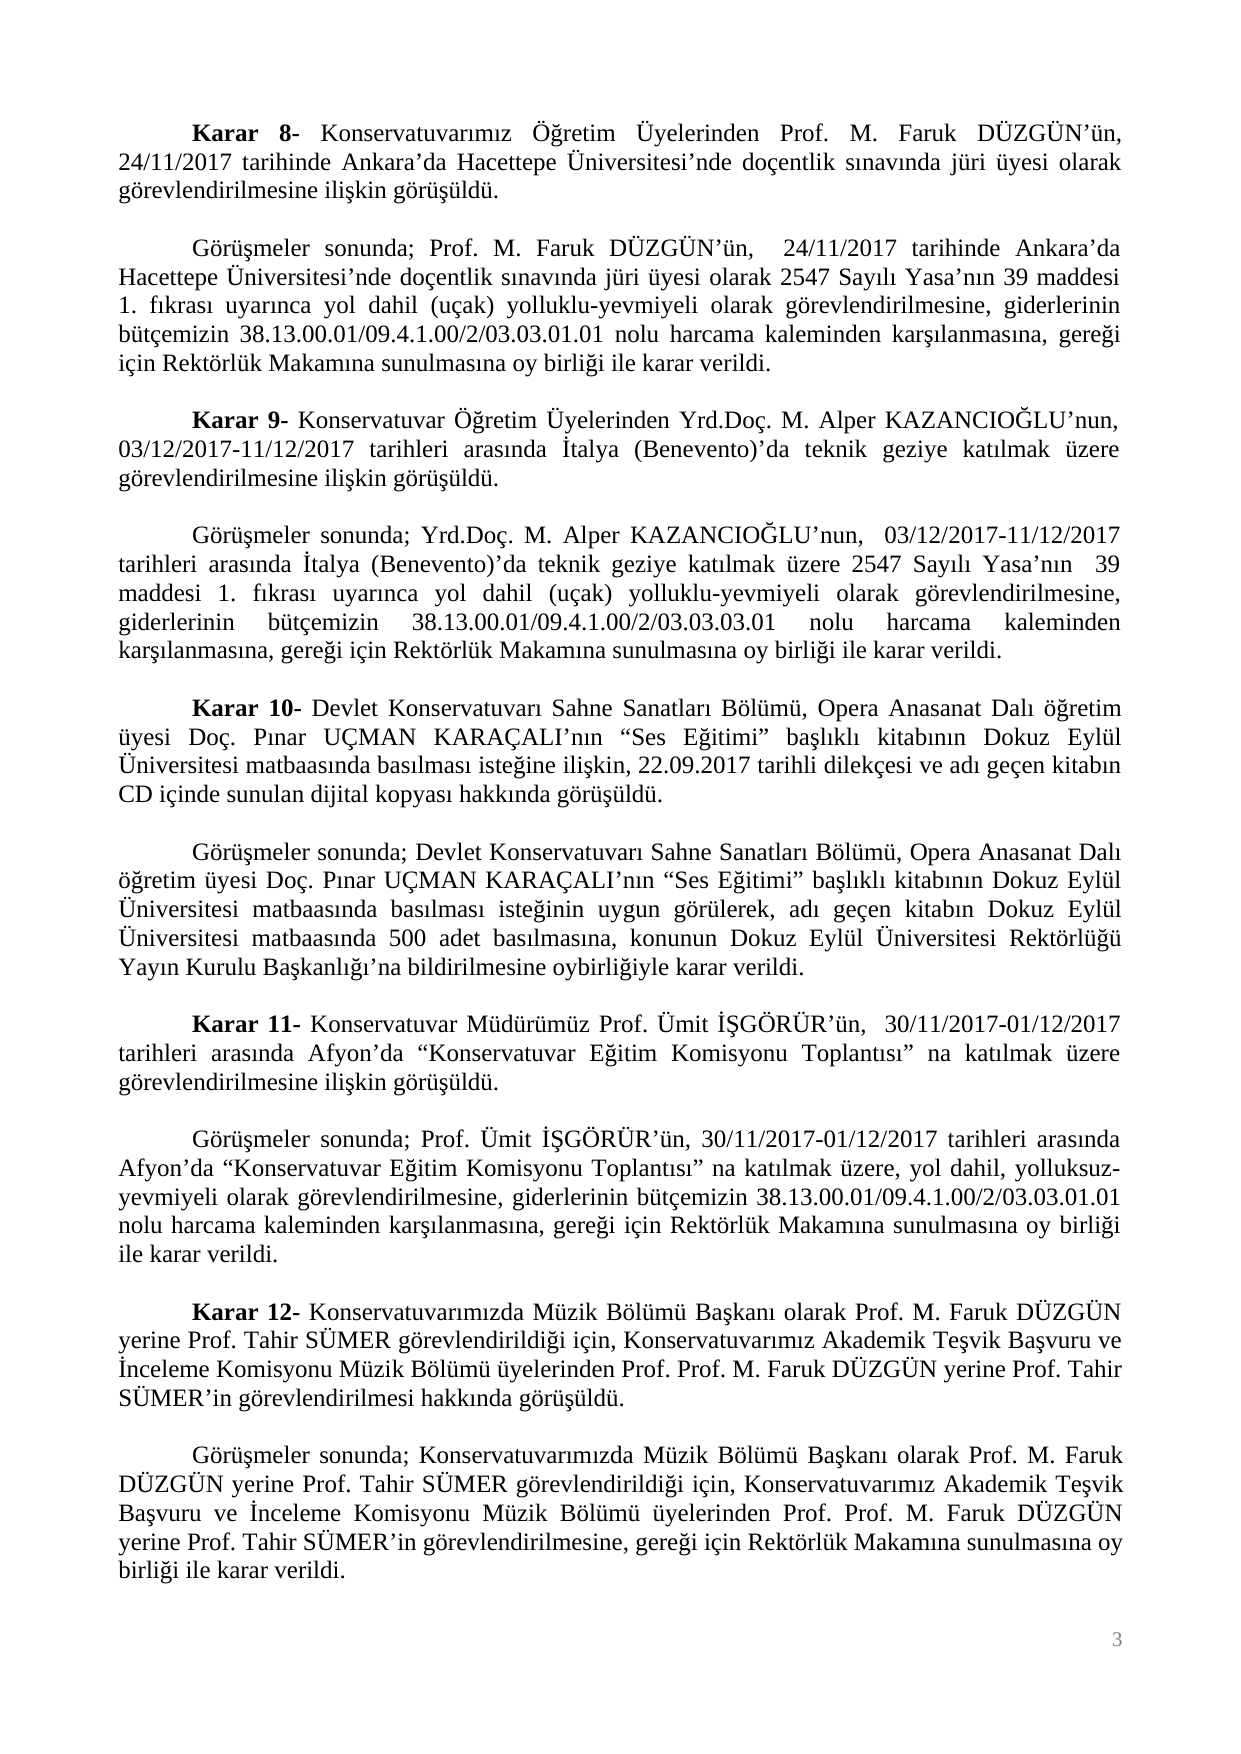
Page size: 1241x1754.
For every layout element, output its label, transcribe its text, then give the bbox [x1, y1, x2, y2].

text Görüşmeler sonunda; Prof. M. Faruk DÜZGÜN’ün, 24/11/2017 tarihinde Ankara’da Hacettepe Üniversitesi’nde doçentlik sınavında jüri üyesi olarak 2547 Sayılı Yasa’nın 39 maddesi 1. fıkrası uyarınca yol dahil (uçak) yolluklu-yevmiyeli olarak görevlendirilmesine, giderlerinin bütçemizin 38.13.00.01/09.4.1.00/2/03.03.01.01 nolu harcama kaleminden karşılanmasına, gereği için Rektörlük Makamına sunulmasına oy birliği ile karar verildi. [118, 233, 1121, 377]
text Karar 10- Devlet Konservatuvarı Sahne Sanatları Bölümü, Opera Anasanat Dalı öğretim üyesi Doç. Pınar UÇMAN KARAÇALI’nın “Ses Eğitimi” başlıklı kitabının Dokuz Eylül Üniversitesi matbaasında basılması isteğine ilişkin, 22.09.2017 tarihli dilekçesi ve adı geçen kitabın CD içinde sunulan dijital kopyası hakkında görüşüldü. [118, 693, 1123, 808]
text Görüşmeler sonunda; Devlet Konservatuvarı Sahne Sanatları Bölümü, Opera Anasanat Dalı öğretim üyesi Doç. Pınar UÇMAN KARAÇALI’nın “Ses Eğitimi” başlıklı kitabının Dokuz Eylül Üniversitesi matbaasında basılması isteğinin uygun görülerek, adı geçen kitabın Dokuz Eylül Üniversitesi matbaasında 500 adet basılmasına, konunun Dokuz Eylül Üniversitesi Rektörlüğü Yayın Kurulu Başkanlığı’na bildirilmesine oybirliğiyle karar verildi. [118, 837, 1123, 981]
text Karar 12- Konservatuvarımızda Müzik Bölümü Başkanı olarak Prof. M. Faruk DÜZGÜN yerine Prof. Tahir SÜMER görevlendirildiği için, Konservatuvarımız Akademik Teşvik Başvuru ve İnceleme Komisyonu Müzik Bölümü üyelerinden Prof. Prof. M. Faruk DÜZGÜN yerine Prof. Tahir SÜMER’in görevlendirilmesi hakkında görüşüldü. [118, 1297, 1123, 1412]
text Görüşmeler sonunda; Yrd.Doç. M. Alper KAZANCIOĞLU’nun, 03/12/2017-11/12/2017 tarihleri arasında İtalya (Benevento)’da teknik geziye katılmak üzere 2547 Sayılı Yasa’nın 39 maddesi 1. fıkrası uyarınca yol dahil (uçak) yolluklu-yevmiyeli olarak görevlendirilmesine, giderlerinin bütçemizin 38.13.00.01/09.4.1.00/2/03.03.03.01 nolu harcama kaleminden karşılanmasına, gereği için Rektörlük Makamına sunulmasına oy birliği ile karar verildi. [118, 521, 1121, 664]
text Görüşmeler sonunda; Prof. Ümit İŞGÖRÜR’ün, 30/11/2017-01/12/2017 tarihleri arasında Afyon’da “Konservatuvar Eğitim Komisyonu Toplantısı” na katılmak üzere, yol dahil, yolluksuz-yevmiyeli olarak görevlendirilmesine, giderlerinin bütçemizin 38.13.00.01/09.4.1.00/2/03.03.01.01 nolu harcama kaleminden karşılanmasına, gereği için Rektörlük Makamına sunulmasına oy birliği ile karar verildi. [118, 1124, 1121, 1268]
text Görüşmeler sonunda; Konservatuvarımızda Müzik Bölümü Başkanı olarak Prof. M. Faruk DÜZGÜN yerine Prof. Tahir SÜMER görevlendirildiği için, Konservatuvarımız Akademik Teşvik Başvuru ve İnceleme Komisyonu Müzik Bölümü üyelerinden Prof. Prof. M. Faruk DÜZGÜN yerine Prof. Tahir SÜMER’in görevlendirilmesine, gereği için Rektörlük Makamına sunulmasına oy birliği ile karar verildi. [118, 1441, 1124, 1584]
text Karar 11- Konservatuvar Müdürümüz Prof. Ümit İŞGÖRÜR’ün, 30/11/2017-01/12/2017 tarihleri arasında Afyon’da “Konservatuvar Eğitim Komisyonu Toplantısı” na katılmak üzere görevlendirilmesine ilişkin görüşüldü. [118, 1009, 1121, 1096]
text Karar 8- Konservatuvarımız Öğretim Üyelerinden Prof. M. Faruk DÜZGÜN’ün, 24/11/2017 tarihinde Ankara’da Hacettepe Üniversitesi’nde doçentlik sınavında jüri üyesi olarak görevlendirilmesine ilişkin görüşüldü. [118, 118, 1123, 204]
text Karar 9- Konservatuvar Öğretim Üyelerinden Yrd.Doç. M. Alper KAZANCIOĞLU’nun, 03/12/2017-11/12/2017 tarihleri arasında İtalya (Benevento)’da teknik geziye katılmak üzere görevlendirilmesine ilişkin görüşüldü. [118, 406, 1120, 492]
